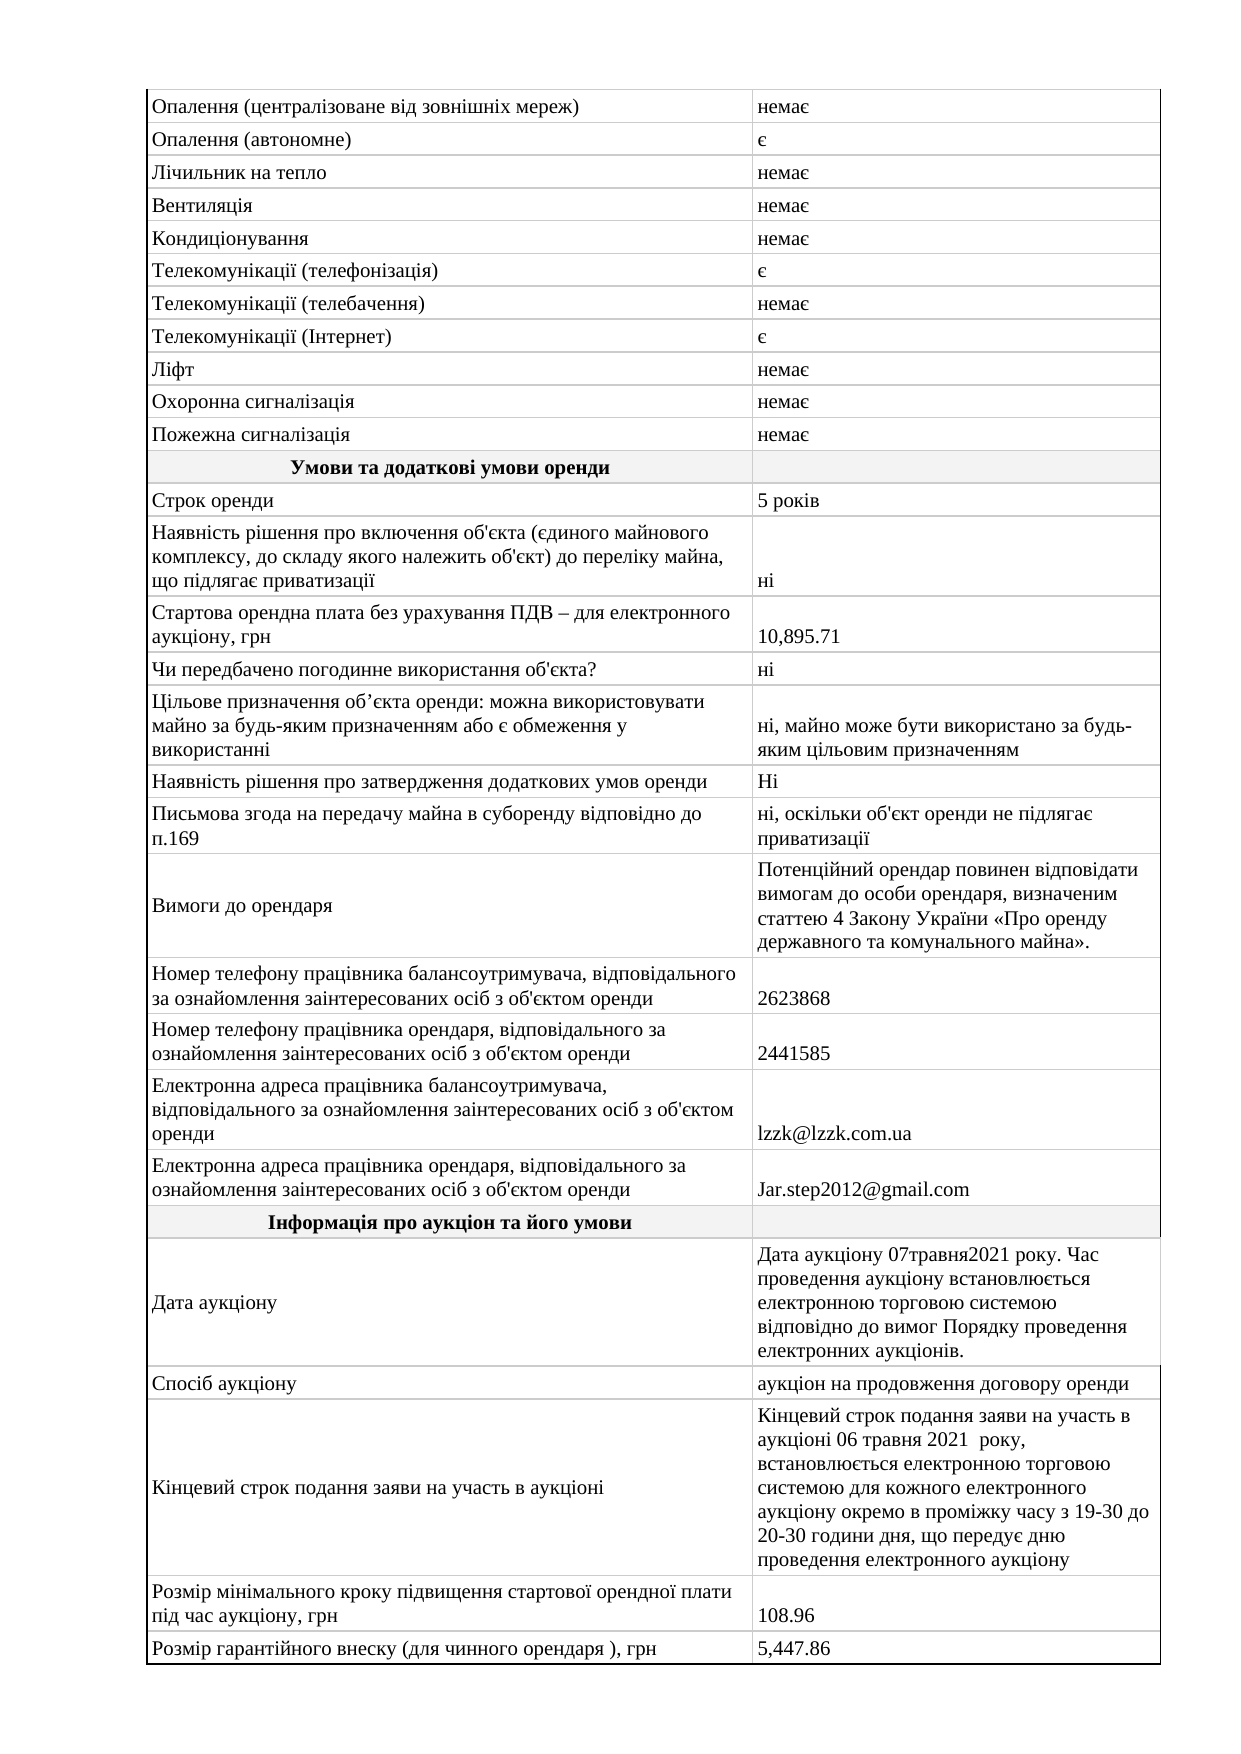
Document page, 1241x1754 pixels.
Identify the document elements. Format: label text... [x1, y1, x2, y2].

table_cell Строк оренди [148, 484, 752, 515]
table_cell Кінцевий строк подання заяви на участь в аукціоні 06 травня 2021 року, встановлюється електронною торговою системою для кожного електронного аукціону окремо в проміжку часу з 19-30 до 20-30 години дня, що передує дню проведення електронного аукціону [753, 1400, 1160, 1574]
table_cell Ліфт [148, 353, 752, 384]
table_cell Jar.step2012@gmail.com [753, 1150, 1160, 1204]
table_cell Наявність рішення про затвердження додаткових умов оренди [148, 766, 752, 797]
table_cell ні [753, 517, 1160, 595]
table_cell Телекомунікації (телефонізація) [148, 254, 752, 285]
table_cell ні, оскільки об'єкт оренди не підлягає приватизації [753, 798, 1160, 853]
table_cell Дата аукціону 07травня2021 року. Час проведення аукціону встановлюється електронною торговою системою відповідно до вимог Порядку проведення електронних аукціонів. [753, 1239, 1160, 1365]
table_cell немає [753, 386, 1160, 417]
table_cell 5,447.86 [753, 1632, 1160, 1663]
table_cell немає [753, 353, 1160, 384]
table_cell є [753, 254, 1160, 285]
table_cell Цільове призначення об’єкта оренди: можна використовувати майно за будь-яким призначенням або є обмеження у використанні [148, 686, 752, 764]
table_cell Електронна адреса працівника балансоутримувача, відповідального за ознайомлення заінтересованих осіб з об'єктом оренди [148, 1070, 752, 1148]
table_cell Лічильник на тепло [148, 156, 752, 187]
table_cell Наявність рішення про включення об'єкта (єдиного майнового комплексу, до складу якого належить об'єкт) до переліку майна, що підлягає приватизації [148, 517, 752, 595]
table_cell Номер телефону працівника орендаря, відповідального за ознайомлення заінтересованих осіб з об'єктом оренди [148, 1014, 752, 1068]
table_cell Дата аукціону [148, 1239, 752, 1365]
table_cell Письмова згода на передачу майна в суборенду відповідно до п.169 [148, 798, 752, 853]
table_cell Розмір гарантійного внеску (для чинного орендаря ), грн [148, 1632, 752, 1663]
table_cell [753, 451, 1160, 482]
table_cell 10,895.71 [753, 597, 1160, 651]
table_cell Розмір мінімального кроку підвищення стартової орендної плати під час аукціону, грн [148, 1576, 752, 1630]
table_cell є [753, 320, 1160, 351]
table_cell Спосіб аукціону [148, 1367, 752, 1398]
table_cell Вентиляція [148, 189, 752, 220]
table_cell 5 років [753, 484, 1160, 515]
table_cell 108.96 [753, 1576, 1160, 1630]
table_cell Охоронна сигналізація [148, 386, 752, 417]
table_cell Телекомунікації (телебачення) [148, 287, 752, 318]
table_cell немає [753, 418, 1160, 449]
table_cell Телекомунікації (Інтернет) [148, 320, 752, 351]
table_cell Кінцевий строк подання заяви на участь в аукціоні [148, 1400, 752, 1574]
table_cell Опалення (централізоване від зовнішніх мереж) [148, 90, 752, 121]
table_cell Опалення (автономне) [148, 123, 752, 154]
table_cell [753, 1206, 1160, 1237]
table_cell немає [753, 90, 1160, 121]
table_cell ні [753, 653, 1160, 684]
table_cell Стартова орендна плата без урахування ПДВ – для електронного аукціону, грн [148, 597, 752, 651]
table_cell Інформація про аукціон та його умови [148, 1206, 752, 1237]
table_cell немає [753, 156, 1160, 187]
table_cell аукціон на продовження договору оренди [753, 1367, 1160, 1398]
table_cell 2441585 [753, 1014, 1160, 1068]
table_cell Пожежна сигналізація [148, 418, 752, 449]
table_cell ні, майно може бути використано за будь-яким цільовим призначенням [753, 686, 1160, 764]
table_cell Чи передбачено погодинне використання об'єкта? [148, 653, 752, 684]
table_cell 2623868 [753, 958, 1160, 1013]
table_cell Електронна адреса працівника орендаря, відповідального за ознайомлення заінтересованих осіб з об'єктом оренди [148, 1150, 752, 1204]
table_cell Потенційний орендар повинен відповідати вимогам до особи орендаря, визначеним статтею 4 Закону України «Про оренду державного та комунального майна». [753, 854, 1160, 957]
table_cell є [753, 123, 1160, 154]
table_cell Номер телефону працівника балансоутримувача, відповідального за ознайомлення заінтересованих осіб з об'єктом оренди [148, 958, 752, 1013]
table_cell lzzk@lzzk.com.ua [753, 1070, 1160, 1148]
table_cell немає [753, 189, 1160, 220]
table_cell немає [753, 221, 1160, 253]
table_cell немає [753, 287, 1160, 318]
table_cell Умови та додаткові умови оренди [148, 451, 752, 482]
table_cell Ні [753, 766, 1160, 797]
table_cell Кондиціонування [148, 221, 752, 253]
table_cell Вимоги до орендаря [148, 854, 752, 957]
